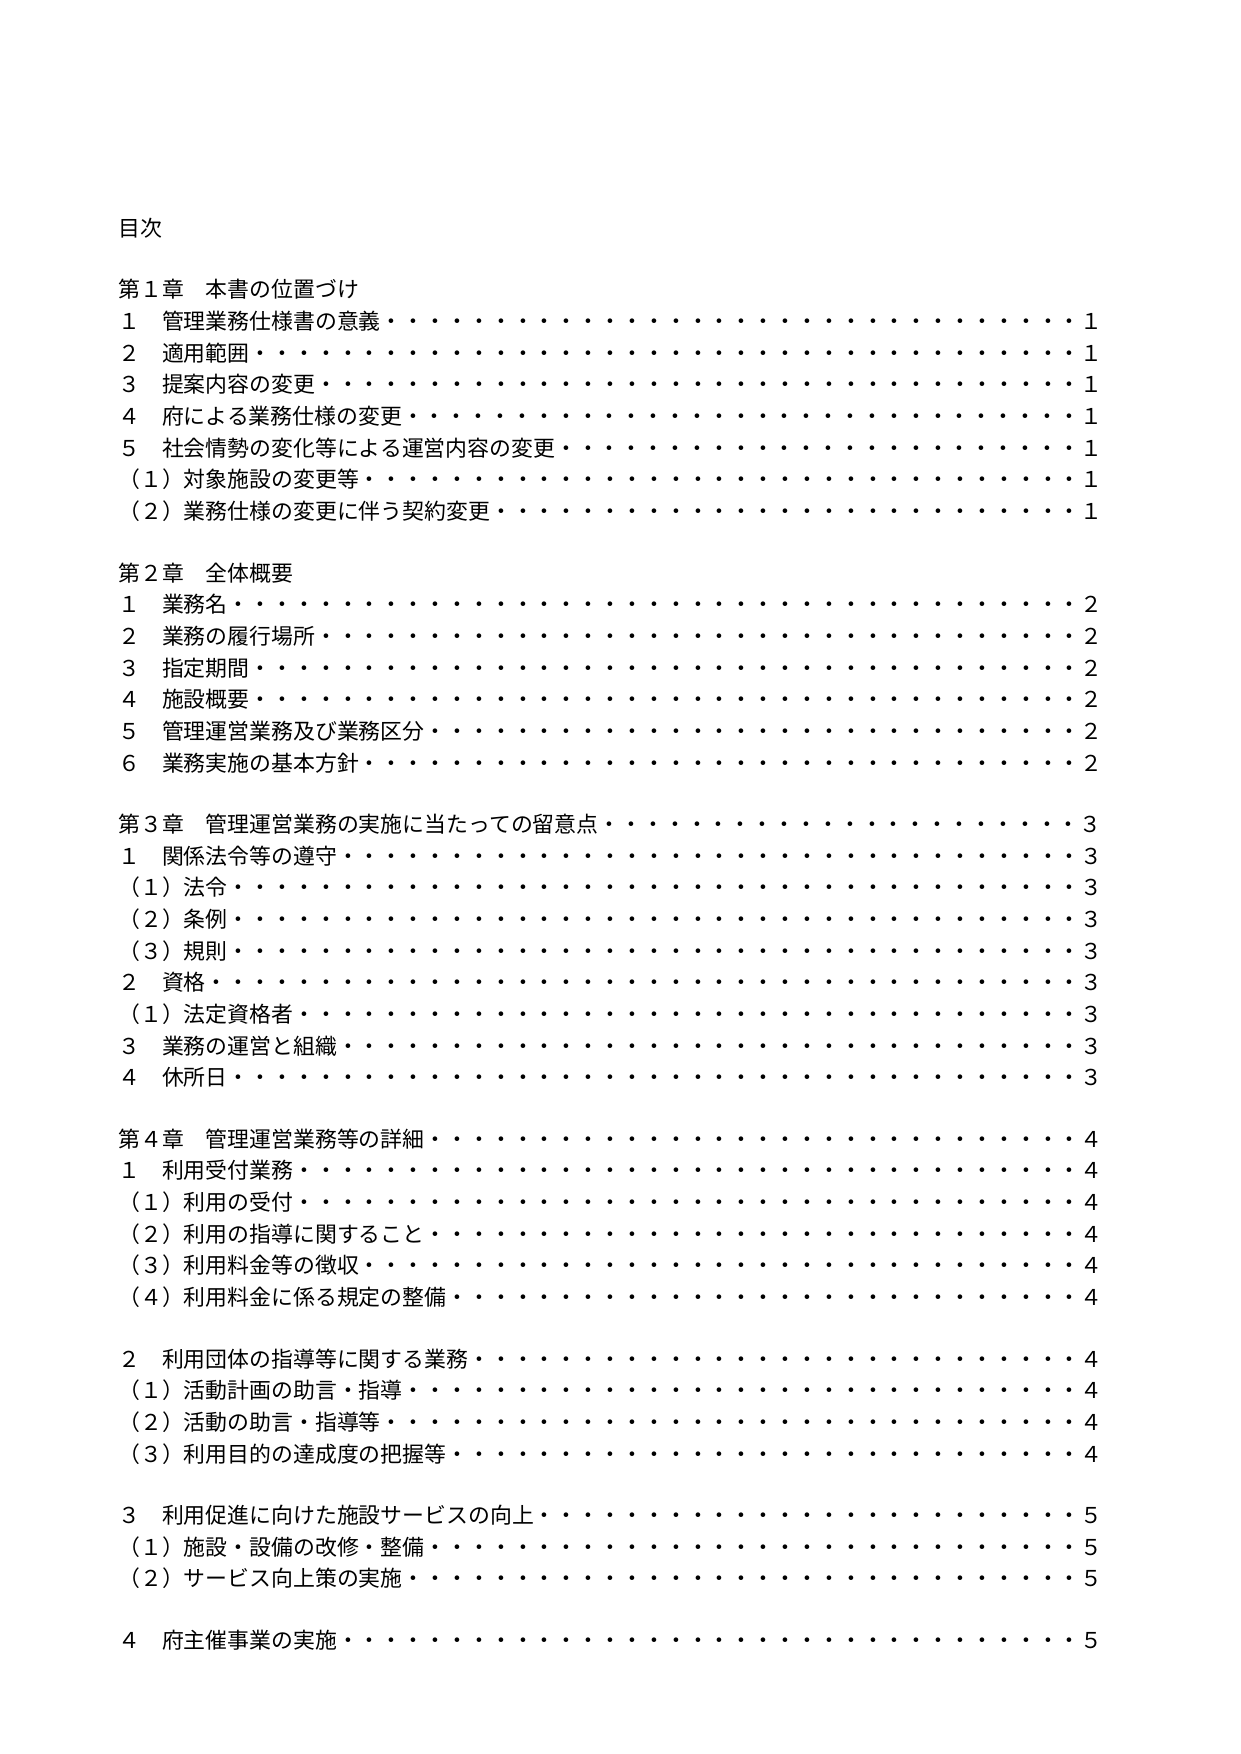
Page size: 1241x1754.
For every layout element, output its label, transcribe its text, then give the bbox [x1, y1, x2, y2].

text （１）法定資格者・・・・・・・・・・・・・・・・・・・・・・・・・・・・・・・・・・・・３ [118, 997, 1122, 1029]
text ２ 適用範囲・・・・・・・・・・・・・・・・・・・・・・・・・・・・・・・・・・・・・・１ [118, 336, 1122, 367]
text ２ 資格・・・・・・・・・・・・・・・・・・・・・・・・・・・・・・・・・・・・・・・・３ [118, 965, 1122, 997]
text （１）施設・設備の改修・整備・・・・・・・・・・・・・・・・・・・・・・・・・・・・・・５ [118, 1530, 1122, 1561]
text ５ 管理運営業務及び業務区分・・・・・・・・・・・・・・・・・・・・・・・・・・・・・・２ [118, 714, 1122, 746]
text ４ 府による業務仕様の変更・・・・・・・・・・・・・・・・・・・・・・・・・・・・・・・１ [118, 399, 1122, 431]
text １ 関係法令等の遵守・・・・・・・・・・・・・・・・・・・・・・・・・・・・・・・・・・３ [118, 839, 1122, 870]
text （２）業務仕様の変更に伴う契約変更・・・・・・・・・・・・・・・・・・・・・・・・・・・１ [118, 494, 1122, 526]
text ４ 府主催事業の実施・・・・・・・・・・・・・・・・・・・・・・・・・・・・・・・・・・５ [118, 1623, 1122, 1654]
text 目次 [118, 211, 1122, 243]
text ４ 施設概要・・・・・・・・・・・・・・・・・・・・・・・・・・・・・・・・・・・・・・２ [118, 682, 1122, 714]
text 第３章 管理運営業務の実施に当たっての留意点・・・・・・・・・・・・・・・・・・・・・・３ [118, 807, 1122, 839]
text （３）規則・・・・・・・・・・・・・・・・・・・・・・・・・・・・・・・・・・・・・・・３ [118, 934, 1122, 965]
text ３ 業務の運営と組織・・・・・・・・・・・・・・・・・・・・・・・・・・・・・・・・・・３ [118, 1029, 1122, 1060]
text １ 利用受付業務・・・・・・・・・・・・・・・・・・・・・・・・・・・・・・・・・・・・４ [118, 1153, 1122, 1185]
text （３）利用目的の達成度の把握等・・・・・・・・・・・・・・・・・・・・・・・・・・・・・４ [118, 1437, 1122, 1468]
text ３ 利用促進に向けた施設サービスの向上・・・・・・・・・・・・・・・・・・・・・・・・・５ [118, 1498, 1122, 1530]
text 第４章 管理運営業務等の詳細・・・・・・・・・・・・・・・・・・・・・・・・・・・・・・４ [118, 1122, 1122, 1153]
text ５ 社会情勢の変化等による運営内容の変更・・・・・・・・・・・・・・・・・・・・・・・・１ [118, 431, 1122, 462]
text 第２章 全体概要 [118, 556, 1122, 587]
text ６ 業務実施の基本方針・・・・・・・・・・・・・・・・・・・・・・・・・・・・・・・・・２ [118, 746, 1122, 777]
text （４）利用料金に係る規定の整備・・・・・・・・・・・・・・・・・・・・・・・・・・・・・４ [118, 1280, 1122, 1312]
text （１）対象施設の変更等・・・・・・・・・・・・・・・・・・・・・・・・・・・・・・・・・１ [118, 462, 1122, 494]
text （２）活動の助言・指導等・・・・・・・・・・・・・・・・・・・・・・・・・・・・・・・・４ [118, 1405, 1122, 1437]
text １ 管理業務仕様書の意義・・・・・・・・・・・・・・・・・・・・・・・・・・・・・・・・１ [118, 304, 1122, 336]
text （１）利用の受付・・・・・・・・・・・・・・・・・・・・・・・・・・・・・・・・・・・・４ [118, 1185, 1122, 1217]
text （２）利用の指導に関すること・・・・・・・・・・・・・・・・・・・・・・・・・・・・・・４ [118, 1217, 1122, 1248]
text （２）サービス向上策の実施・・・・・・・・・・・・・・・・・・・・・・・・・・・・・・・５ [118, 1561, 1122, 1593]
text ２ 業務の履行場所・・・・・・・・・・・・・・・・・・・・・・・・・・・・・・・・・・・２ [118, 619, 1122, 651]
text 第１章 本書の位置づけ [118, 272, 1122, 304]
text ２ 利用団体の指導等に関する業務・・・・・・・・・・・・・・・・・・・・・・・・・・・・４ [118, 1342, 1122, 1373]
text ４ 休所日・・・・・・・・・・・・・・・・・・・・・・・・・・・・・・・・・・・・・・・３ [118, 1060, 1122, 1092]
text ３ 提案内容の変更・・・・・・・・・・・・・・・・・・・・・・・・・・・・・・・・・・・１ [118, 367, 1122, 399]
text （３）利用料金等の徴収・・・・・・・・・・・・・・・・・・・・・・・・・・・・・・・・・４ [118, 1248, 1122, 1280]
text （１）法令・・・・・・・・・・・・・・・・・・・・・・・・・・・・・・・・・・・・・・・３ [118, 870, 1122, 902]
text １ 業務名・・・・・・・・・・・・・・・・・・・・・・・・・・・・・・・・・・・・・・・２ [118, 587, 1122, 619]
text （１）活動計画の助言・指導・・・・・・・・・・・・・・・・・・・・・・・・・・・・・・・４ [118, 1373, 1122, 1405]
text （２）条例・・・・・・・・・・・・・・・・・・・・・・・・・・・・・・・・・・・・・・・３ [118, 902, 1122, 934]
text ３ 指定期間・・・・・・・・・・・・・・・・・・・・・・・・・・・・・・・・・・・・・・２ [118, 651, 1122, 682]
